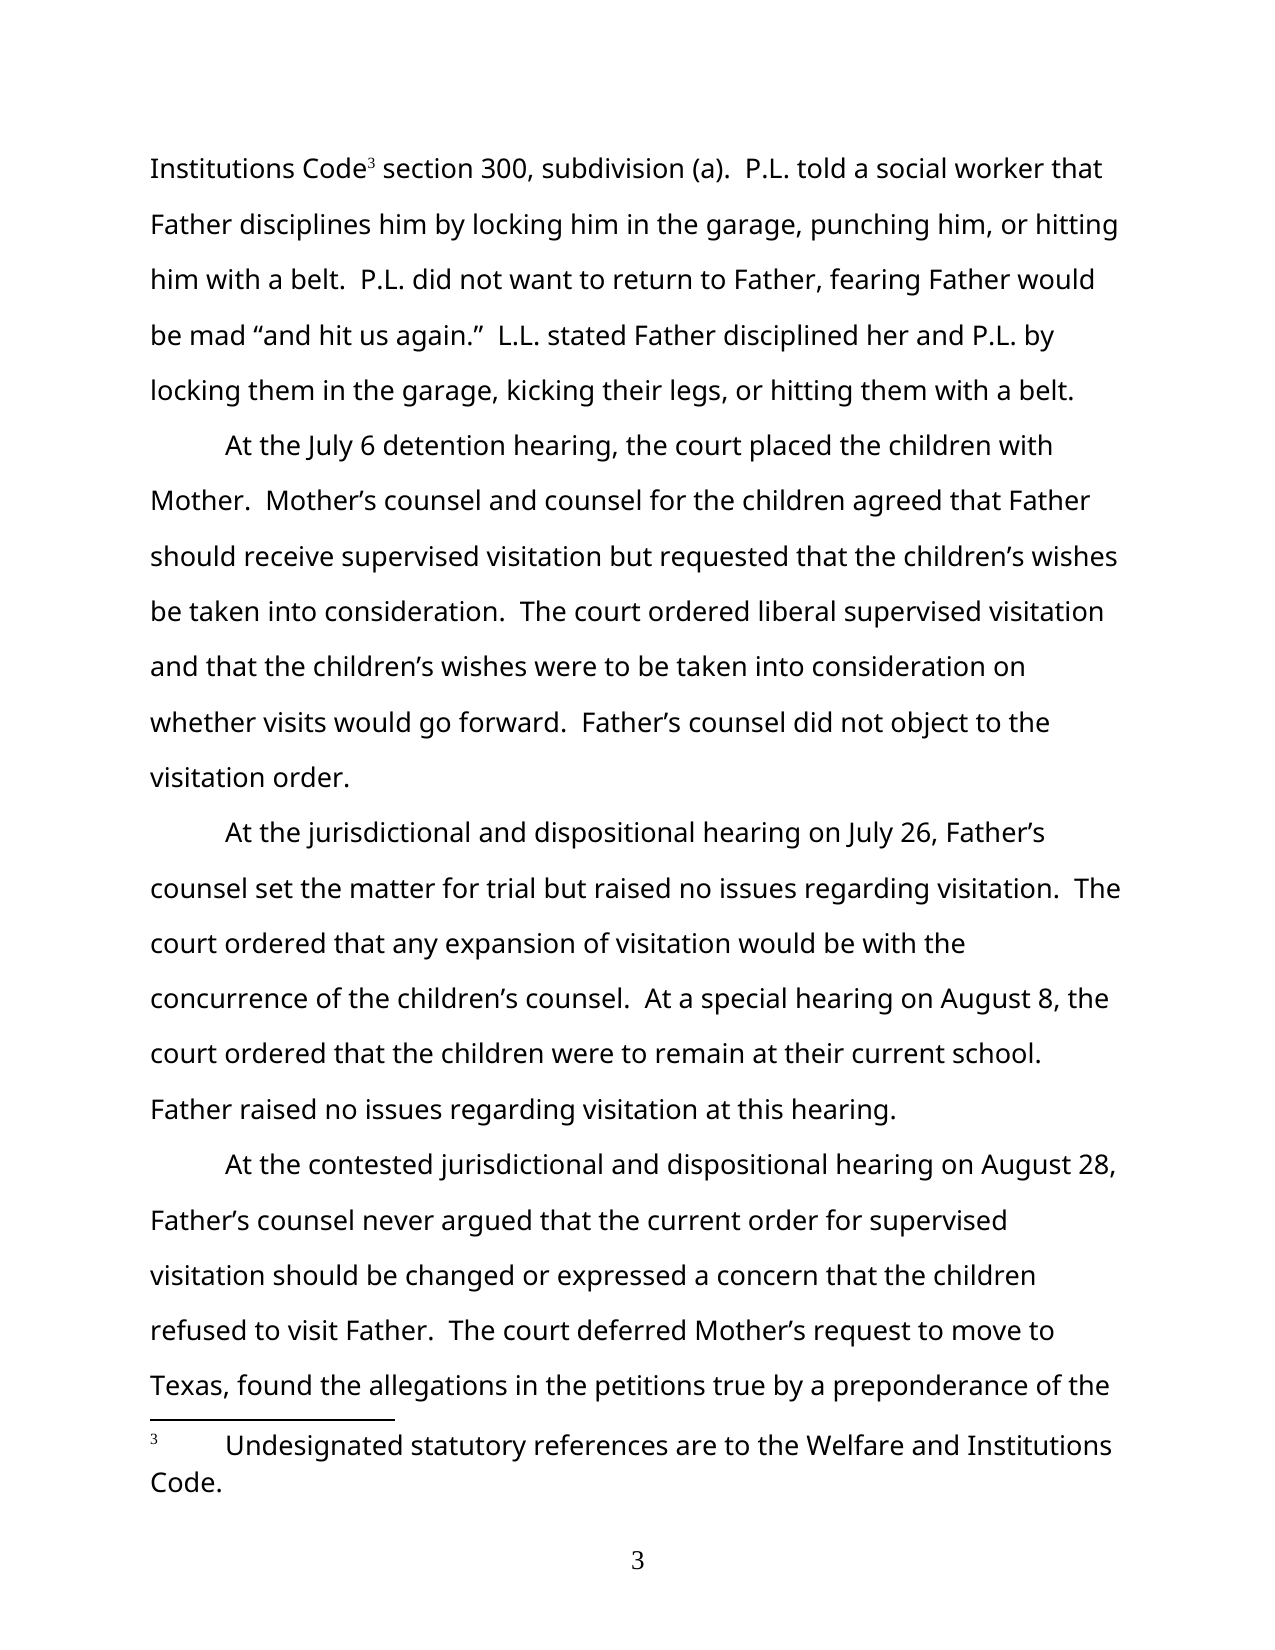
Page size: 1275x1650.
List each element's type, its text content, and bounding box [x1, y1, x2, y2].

text At the July 6 detention hearing, the court placed the children with Mother. Mother’s counsel and counsel for the children agreed that Father should receive supervised visitation but requested that the children’s wishes be taken into consideration. The court ordered liberal supervised visitation and that the children’s wishes were to be taken into consideration on whether visits would go forward. Father’s counsel did not object to the visitation order. [150, 427, 1125, 795]
text At the jurisdictional and dispositional hearing on July 26, Father’s counsel set the matter for trial but raised no issues regarding visitation. The court ordered that any expansion of visitation would be with the concurrence of the children’s counsel. At a special hearing on August 8, the court ordered that the children were to remain at their current school. Father raised no issues regarding visitation at this hearing. [150, 814, 1125, 1127]
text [150, 1146, 1125, 1404]
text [150, 150, 1125, 408]
